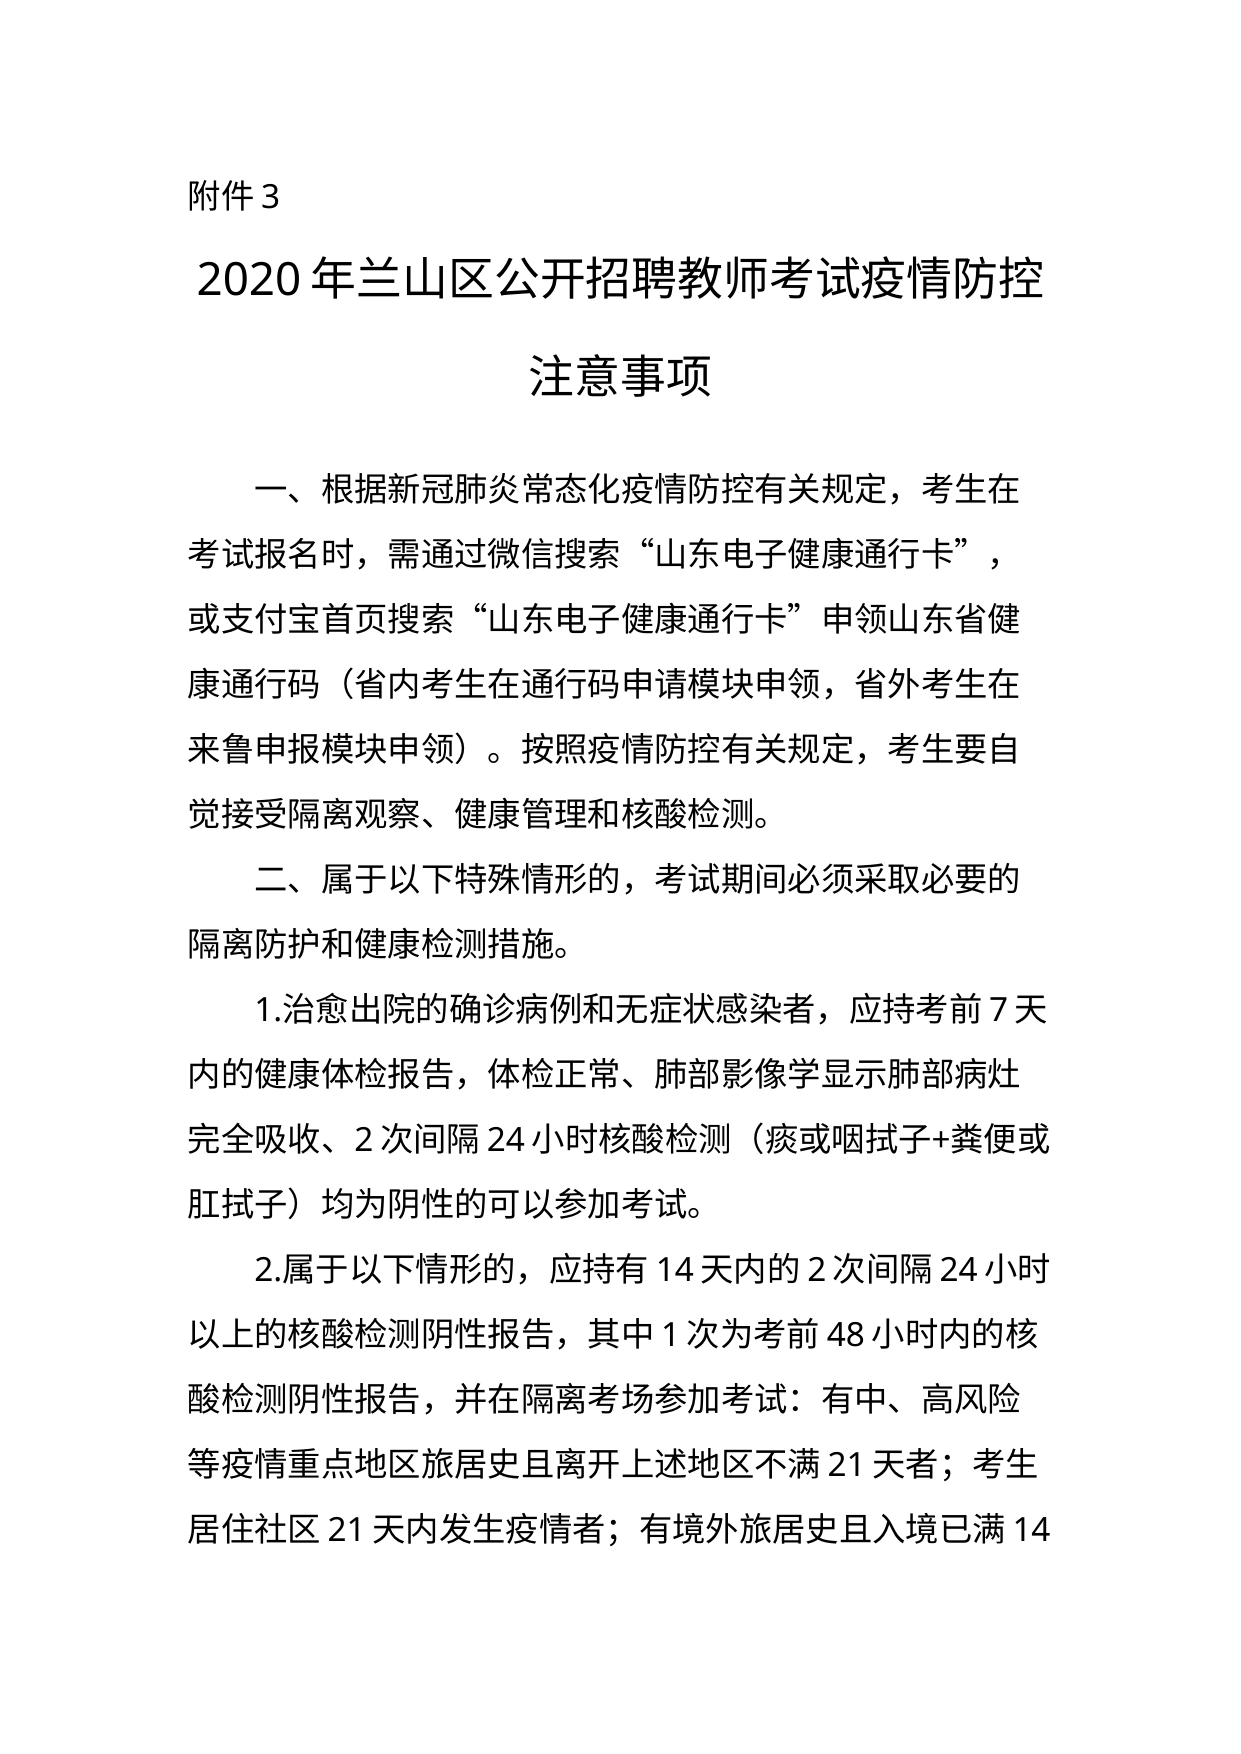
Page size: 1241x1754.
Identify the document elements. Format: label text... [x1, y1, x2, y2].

text 附件3 [187, 162, 1053, 227]
text 1.治愈出院的确诊病例和无症状感染者，应持考前7天内的健康体检报告，体检正常、肺部影像学显示肺部病灶完全吸收、2次间隔24小时核酸检测（痰或咽拭子+粪便或肛拭子）均为阴性的可以参加考试。 [187, 974, 1053, 1234]
text 注意事项 [187, 324, 1053, 454]
text 2020年兰山区公开招聘教师考试疫情防控 [187, 227, 1053, 324]
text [187, 1234, 1053, 1559]
text 二、属于以下特殊情形的，考试期间必须采取必要的隔离防护和健康检测措施。 [187, 844, 1053, 974]
text 一、根据新冠肺炎常态化疫情防控有关规定，考生在考试报名时，需通过微信搜索“山东电子健康通行卡”，或支付宝首页搜索“山东电子健康通行卡”申领山东省健康通行码（省内考生在通行码申请模块申领，省外考生在来鲁申报模块申领）。按照疫情防控有关规定，考生要自觉接受隔离观察、健康管理和核酸检测。 [187, 454, 1053, 844]
